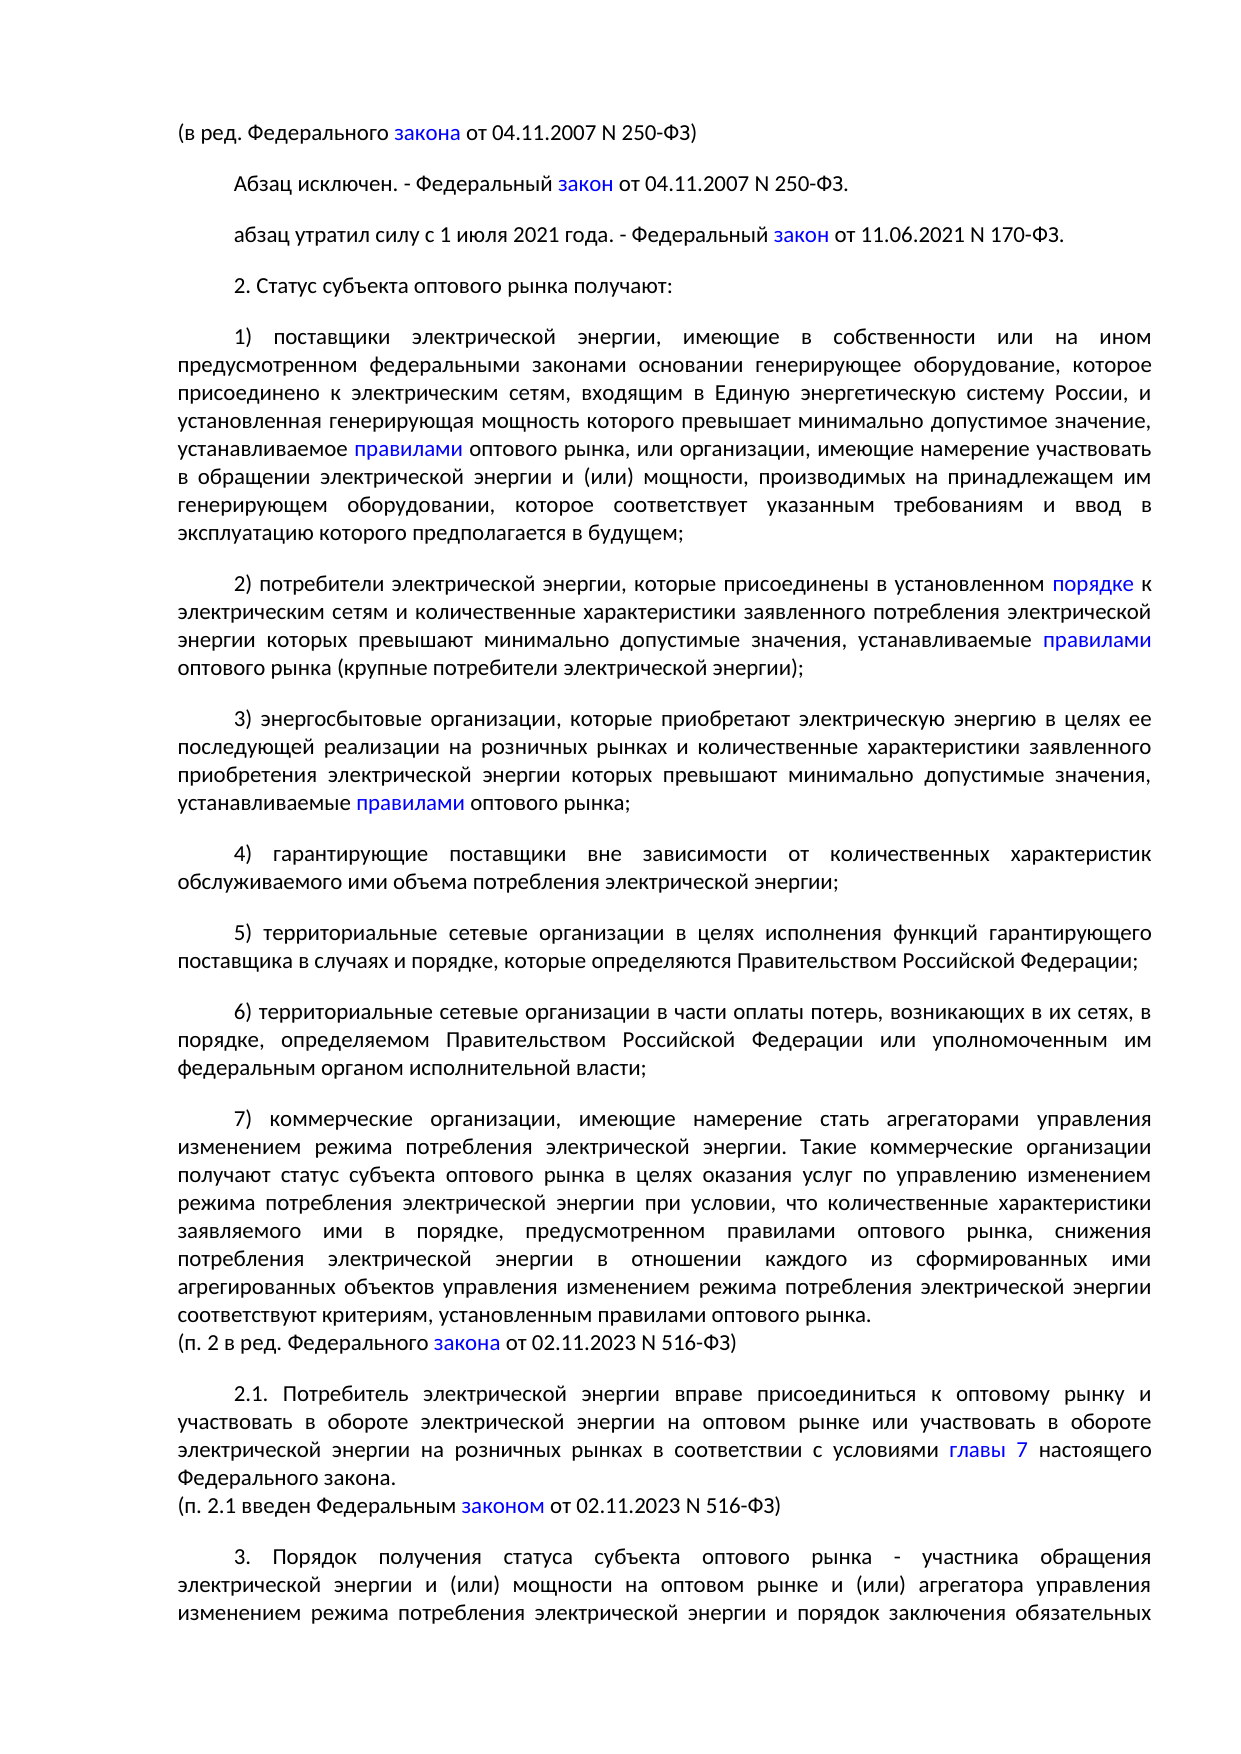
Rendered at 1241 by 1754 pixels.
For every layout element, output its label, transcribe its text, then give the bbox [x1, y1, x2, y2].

text 2.1. Потребитель электрической энергии вправе присоединиться к оптовому рынку и участвовать в обороте электрической энергии на оптовом рынке или участвовать в обороте электрической энергии на розничных рынках в соответствии с условиями главы 7 настоящего Федерального закона. [177, 1379, 1152, 1491]
text 7) коммерческие организации, имеющие намерение стать агрегаторами управления изменением режима потребления электрической энергии. Такие коммерческие организации получают статус субъекта оптового рынка в целях оказания услуг по управлению изменением режима потребления электрической энергии при условии, что количественные характеристики заявляемого ими в порядке, предусмотренном правилами оптового рынка, снижения потребления электрической энергии в отношении каждого из сформированных ими агрегированных объектов управления изменением режима потребления электрической энергии соответствуют критериям, установленным правилами оптового рынка. [177, 1104, 1152, 1328]
text 6) территориальные сетевые организации в части оплаты потерь, возникающих в их сетях, в порядке, определяемом Правительством Российской Федерации или уполномоченным им федеральным органом исполнительной власти; [177, 997, 1152, 1081]
text (п. 2.1 введен Федеральным законом от 02.11.2023 N 516-ФЗ) [177, 1491, 1152, 1519]
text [177, 1542, 1152, 1626]
text 2. Статус субъекта оптового рынка получают: [177, 271, 1152, 299]
text абзац утратил силу с 1 июля 2021 года. - Федеральный закон от 11.06.2021 N 170-ФЗ. [177, 220, 1152, 248]
text (п. 2 в ред. Федерального закона от 02.11.2023 N 516-ФЗ) [177, 1328, 1152, 1356]
text 1) поставщики электрической энергии, имеющие в собственности или на ином предусмотренном федеральными законами основании генерирующее оборудование, которое присоединено к электрическим сетям, входящим в Единую энергетическую систему России, и установленная генерирующая мощность которого превышает минимально допустимое значение, устанавливаемое правилами оптового рынка, или организации, имеющие намерение участвовать в обращении электрической энергии и (или) мощности, производимых на принадлежащем им генерирующем оборудовании, которое соответствует указанным требованиям и ввод в эксплуатацию которого предполагается в будущем; [177, 322, 1152, 546]
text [177, 118, 1152, 146]
text 4) гарантирующие поставщики вне зависимости от количественных характеристик обслуживаемого ими объема потребления электрической энергии; [177, 839, 1152, 895]
text 2) потребители электрической энергии, которые присоединены в установленном порядке к электрическим сетям и количественные характеристики заявленного потребления электрической энергии которых превышают минимально допустимые значения, устанавливаемые правилами оптового рынка (крупные потребители электрической энергии); [177, 569, 1152, 681]
text 5) территориальные сетевые организации в целях исполнения функций гарантирующего поставщика в случаях и порядке, которые определяются Правительством Российской Федерации; [177, 918, 1152, 974]
text 3) энергосбытовые организации, которые приобретают электрическую энергию в целях ее последующей реализации на розничных рынках и количественные характеристики заявленного приобретения электрической энергии которых превышают минимально допустимые значения, устанавливаемые правилами оптового рынка; [177, 704, 1152, 816]
text Абзац исключен. - Федеральный закон от 04.11.2007 N 250-ФЗ. [177, 169, 1152, 197]
